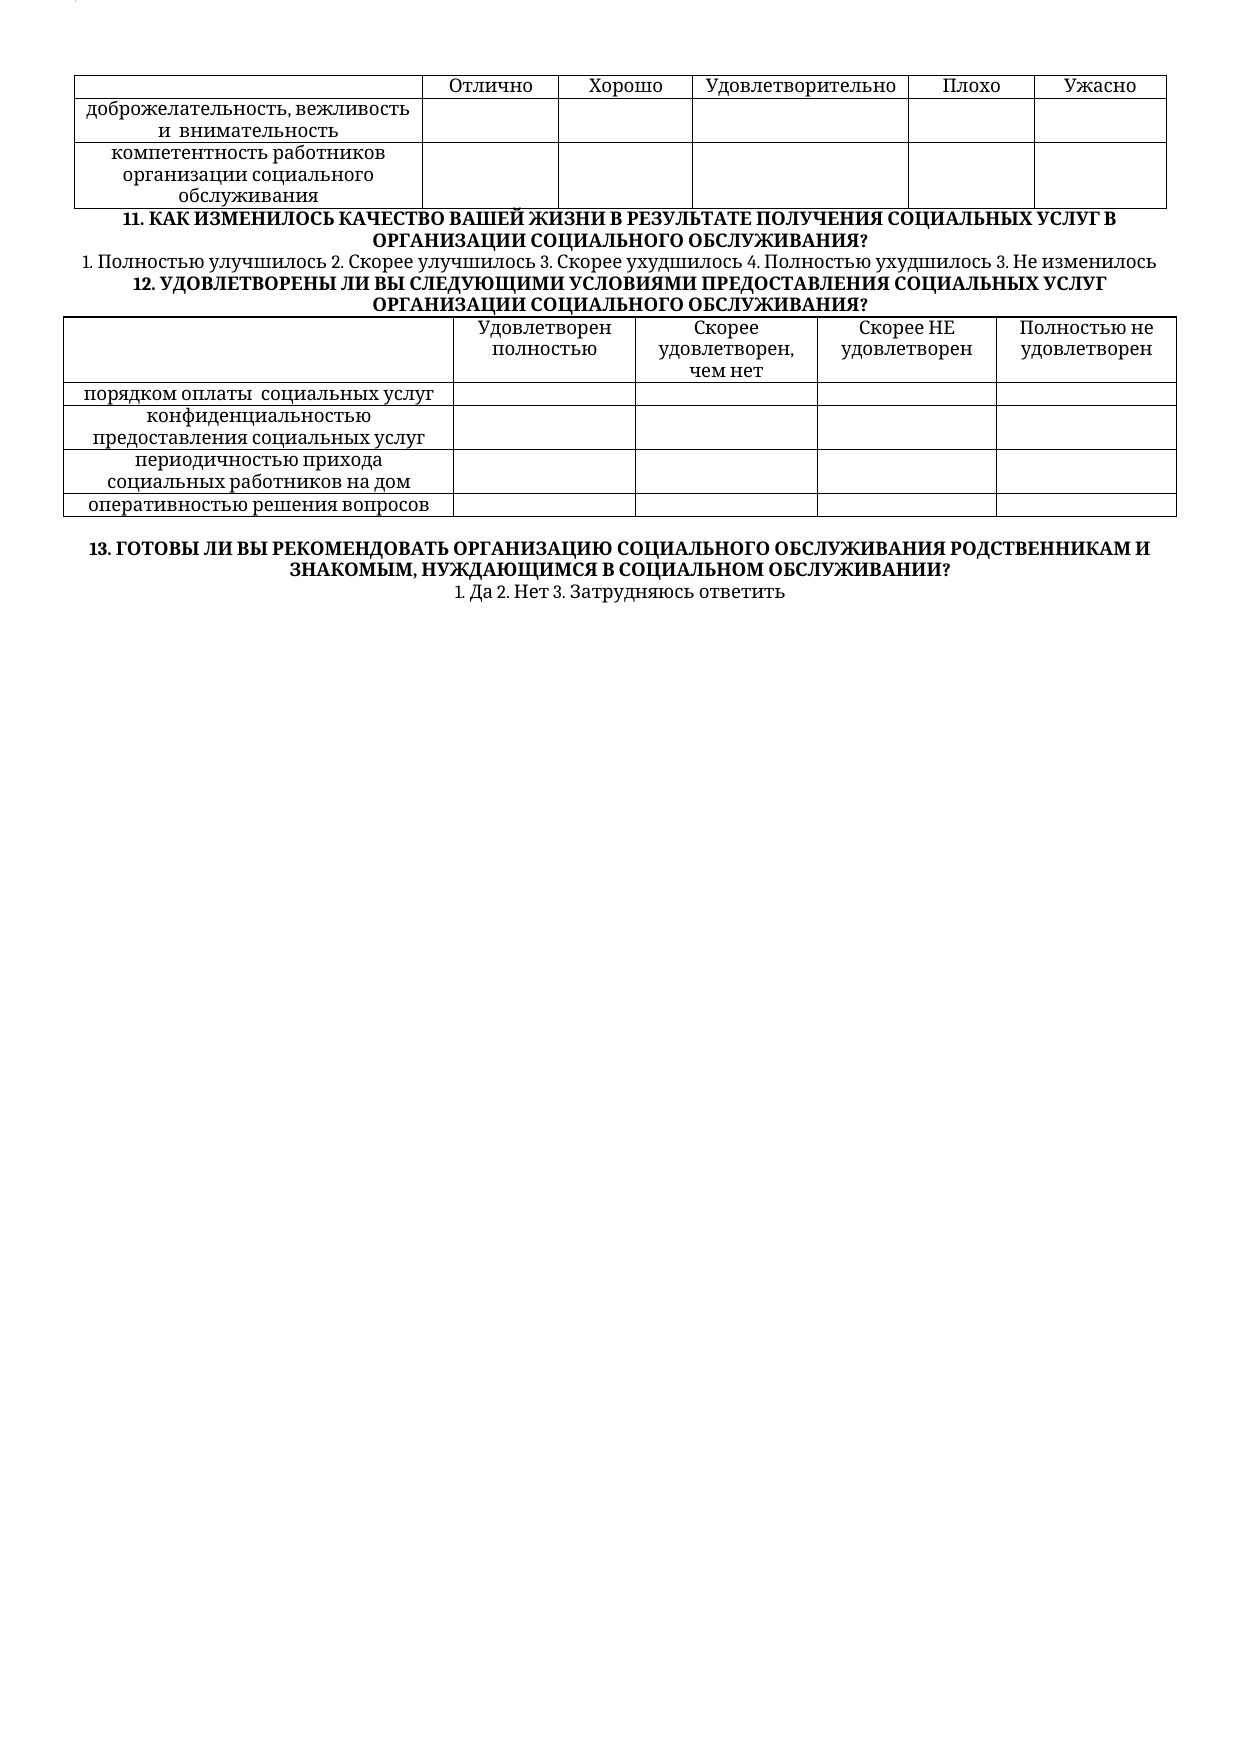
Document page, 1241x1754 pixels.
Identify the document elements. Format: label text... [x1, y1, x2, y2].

table_cell [1035, 143, 1166, 207]
table_header Плохо [909, 76, 1034, 98]
table_cell [909, 143, 1034, 207]
table_cell [454, 383, 635, 405]
table_header Отлично [423, 76, 558, 98]
table_cell [636, 383, 817, 405]
table_cell [423, 99, 558, 142]
table_cell [423, 143, 558, 207]
table_header Удовлетворен полностью [454, 318, 635, 382]
table_cell [636, 450, 817, 493]
table_cell [636, 494, 817, 516]
table_cell [693, 143, 908, 207]
table_cell доброжелательность, вежливость и внимательность [75, 99, 422, 142]
table_header [75, 76, 422, 98]
table_cell [997, 494, 1176, 516]
table_cell [997, 406, 1176, 449]
table_header Полностью не удовлетворен [997, 318, 1176, 382]
table_header Скорее удовлетворен, чем нет [636, 318, 817, 382]
table_cell [454, 406, 635, 449]
table_cell [818, 450, 996, 493]
table_header Скорее НЕ удовлетворен [818, 318, 996, 382]
table_cell [559, 143, 692, 207]
text 12. УДОВЛЕТВОРЕНЫ ЛИ ВЫ СЛЕДУЮЩИМИ УСЛОВИЯМИ ПРЕДОСТАВЛЕНИЯ СОЦИАЛЬНЫХ УСЛУГ ОРГАНИЗАЦИИ СОЦИАЛЬНОГО ОБСЛУЖИВАНИЯ? [75, 273, 1165, 316]
table_cell [818, 406, 996, 449]
table_cell [1035, 99, 1166, 142]
table_cell [559, 99, 692, 142]
table_cell периодичностью прихода социальных работников на дом [64, 450, 453, 493]
table_cell [693, 99, 908, 142]
table_cell [997, 383, 1176, 405]
table_header Удовлетворительно [693, 76, 908, 98]
table_cell конфиденциальностью предоставления социальных услуг [64, 406, 453, 449]
text 1. Да 2. Нет 3. Затрудняюсь ответить [75, 581, 1165, 603]
table_header Хорошо [559, 76, 692, 98]
table_cell [454, 494, 635, 516]
text 11. КАК ИЗМЕНИЛОСЬ КАЧЕСТВО ВАШЕЙ ЖИЗНИ В РЕЗУЛЬТАТЕ ПОЛУЧЕНИЯ СОЦИАЛЬНЫХ УСЛУГ В ОРГАНИЗАЦИИ СОЦИАЛЬНОГО ОБСЛУЖИВАНИЯ? [75, 209, 1165, 252]
text 13. ГОТОВЫ ЛИ ВЫ РЕКОМЕНДОВАТЬ ОРГАНИЗАЦИЮ СОЦИАЛЬНОГО ОБСЛУЖИВАНИЯ РОДСТВЕННИКАМ И ЗНАКОМЫМ, НУЖДАЮЩИМСЯ В СОЦИАЛЬНОМ ОБСЛУЖИВАНИИ? [75, 538, 1165, 581]
table_header Ужасно [1035, 76, 1166, 98]
table_cell [818, 494, 996, 516]
table_cell порядком оплаты социальных услуг [64, 383, 453, 405]
table_cell [997, 450, 1176, 493]
table_cell оперативностью решения вопросов [64, 494, 453, 516]
table_cell [909, 99, 1034, 142]
table_cell [818, 383, 996, 405]
text 1. Полностью улучшилось 2. Скорее улучшилось 3. Скорее ухудшилось 4. Полностью ухудшилось 3. Не изменилось [75, 252, 1165, 273]
table_cell компетентность работников организации социального обслуживания [75, 143, 422, 207]
table_header [64, 318, 453, 382]
table_cell [454, 450, 635, 493]
table_cell [636, 406, 817, 449]
